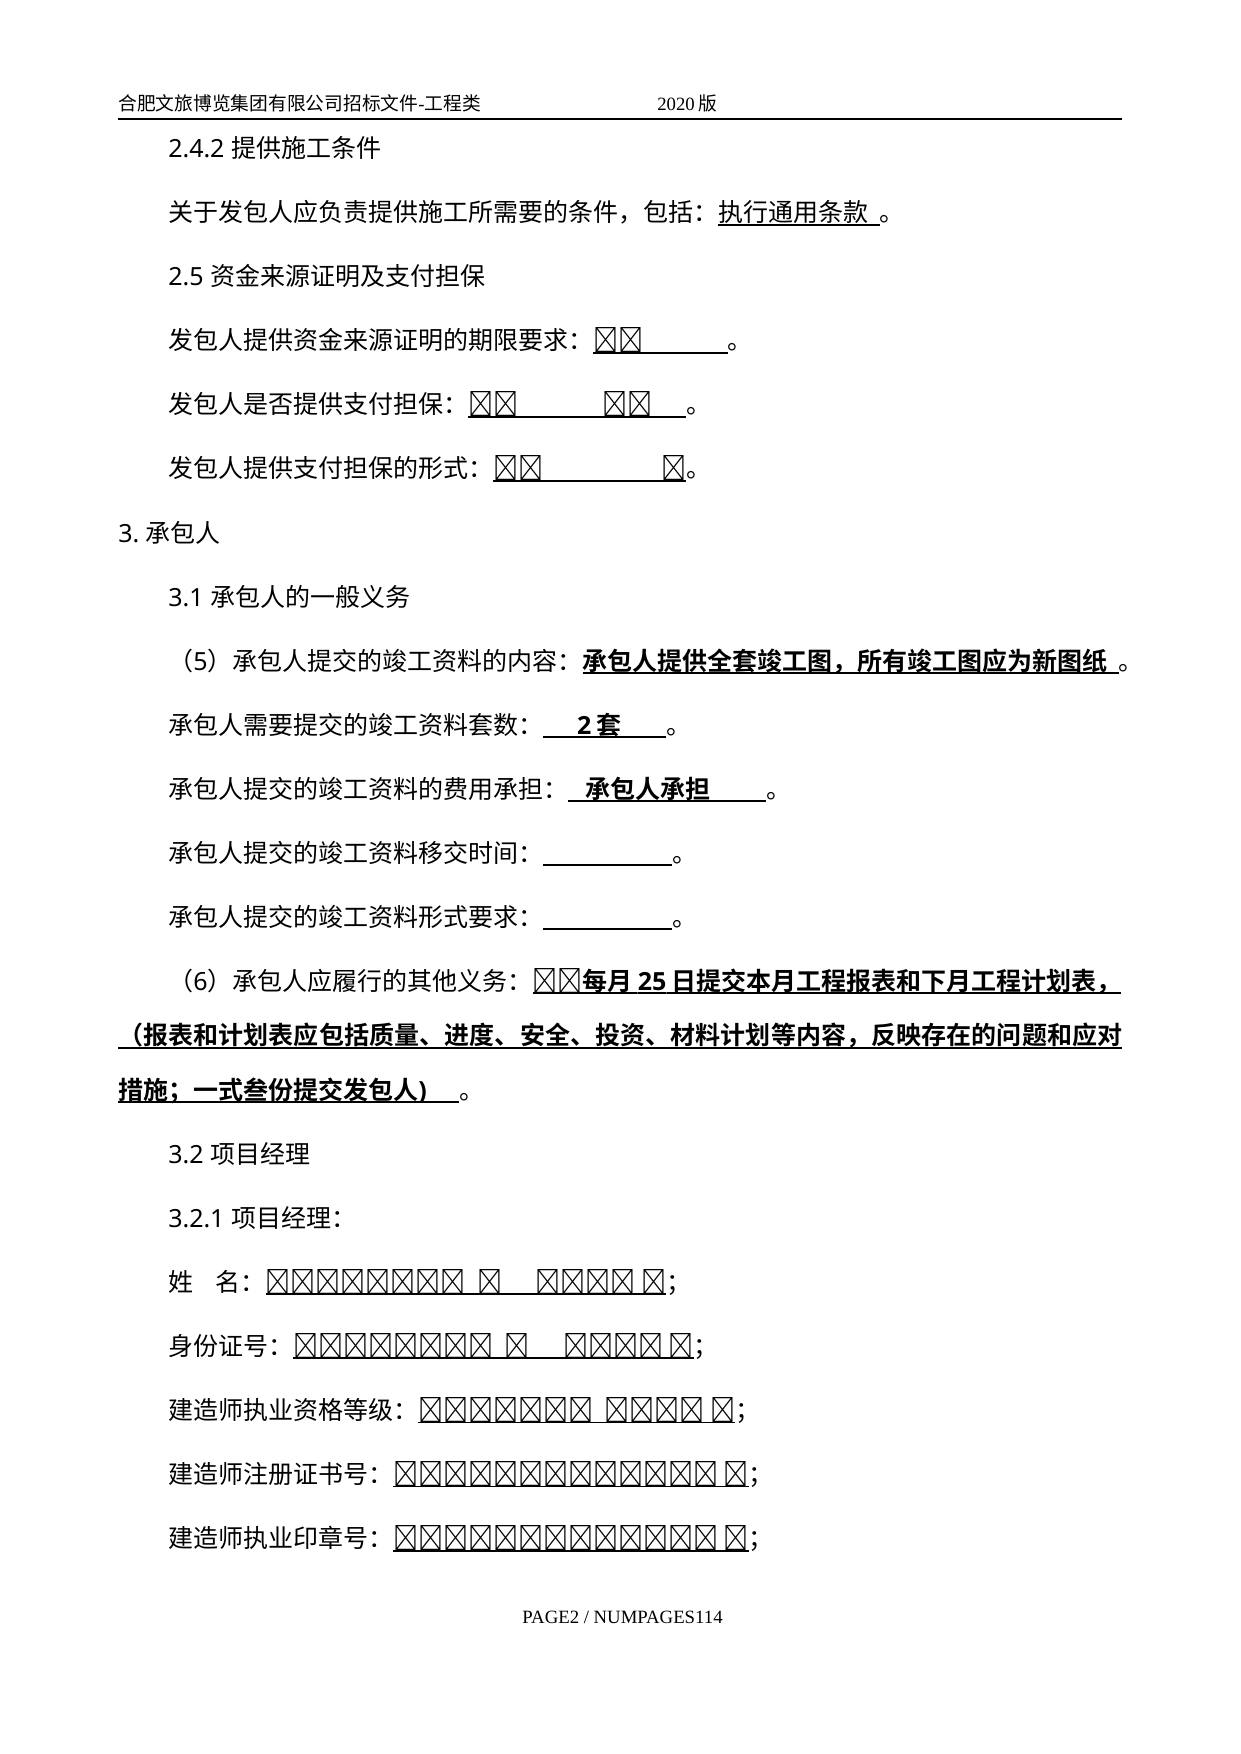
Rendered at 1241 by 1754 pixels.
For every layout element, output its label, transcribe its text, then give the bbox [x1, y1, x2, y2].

text 关于发包人应负责提供施工所需要的条件，包括：执行通用条款 。 [118, 193, 1122, 229]
text （5）承包人提交的竣工资料的内容：承包人提供全套竣工图，所有竣工图应为新图纸 。 [118, 641, 1122, 677]
text 建造师注册证书号： ； [118, 1454, 1122, 1491]
text 承包人提交的竣工资料的费用承担： 承包人承担 。 [118, 769, 1122, 806]
text 3.2.1 项目经理： [118, 1198, 1122, 1234]
text 身份证号：   ； [118, 1326, 1122, 1363]
text 发包人提供资金来源证明的期限要求： 。 [118, 321, 1122, 357]
text 姓 名：   ； [118, 1262, 1122, 1299]
text 承包人需要提交的竣工资料套数： 2套 。 [118, 705, 1122, 741]
text 发包人是否提供支付担保：  。 [118, 385, 1122, 421]
text （6）承包人应履行的其他义务：每月25日提交本月工程报表和下月工程计划表，（报表和计划表应包括质量、进度、安全、投资、材料计划等内容，反映存在的问题和应对措施；一式叁份提交发包人) 。 [118, 961, 1122, 1047]
text 3.2 项目经理 [118, 1134, 1122, 1171]
text 2.4.2 提供施工条件 [118, 129, 1122, 165]
text 承包人提交的竣工资料形式要求： 。 [118, 897, 1122, 934]
text 3.1 承包人的一般义务 [118, 577, 1122, 613]
text 建造师执业资格等级：  ； [118, 1391, 1122, 1427]
text （6）承包人应履行的其他义务：每月25日提交本月工程报表和下月工程计划表，（报表和计划表应包括质量、进度、安全、投资、材料计划等内容，反映存在的问题和应对措施；一式叁份提交发包人) 。 [118, 1049, 1122, 1106]
subtitle 3. 承包人 [118, 513, 1122, 549]
text 2.5 资金来源证明及支付担保 [118, 257, 1122, 293]
text 建造师执业印章号： ； [118, 1519, 1122, 1555]
text 发包人提供支付担保的形式： 。 [118, 449, 1122, 485]
text 承包人提交的竣工资料移交时间： 。 [118, 833, 1122, 869]
